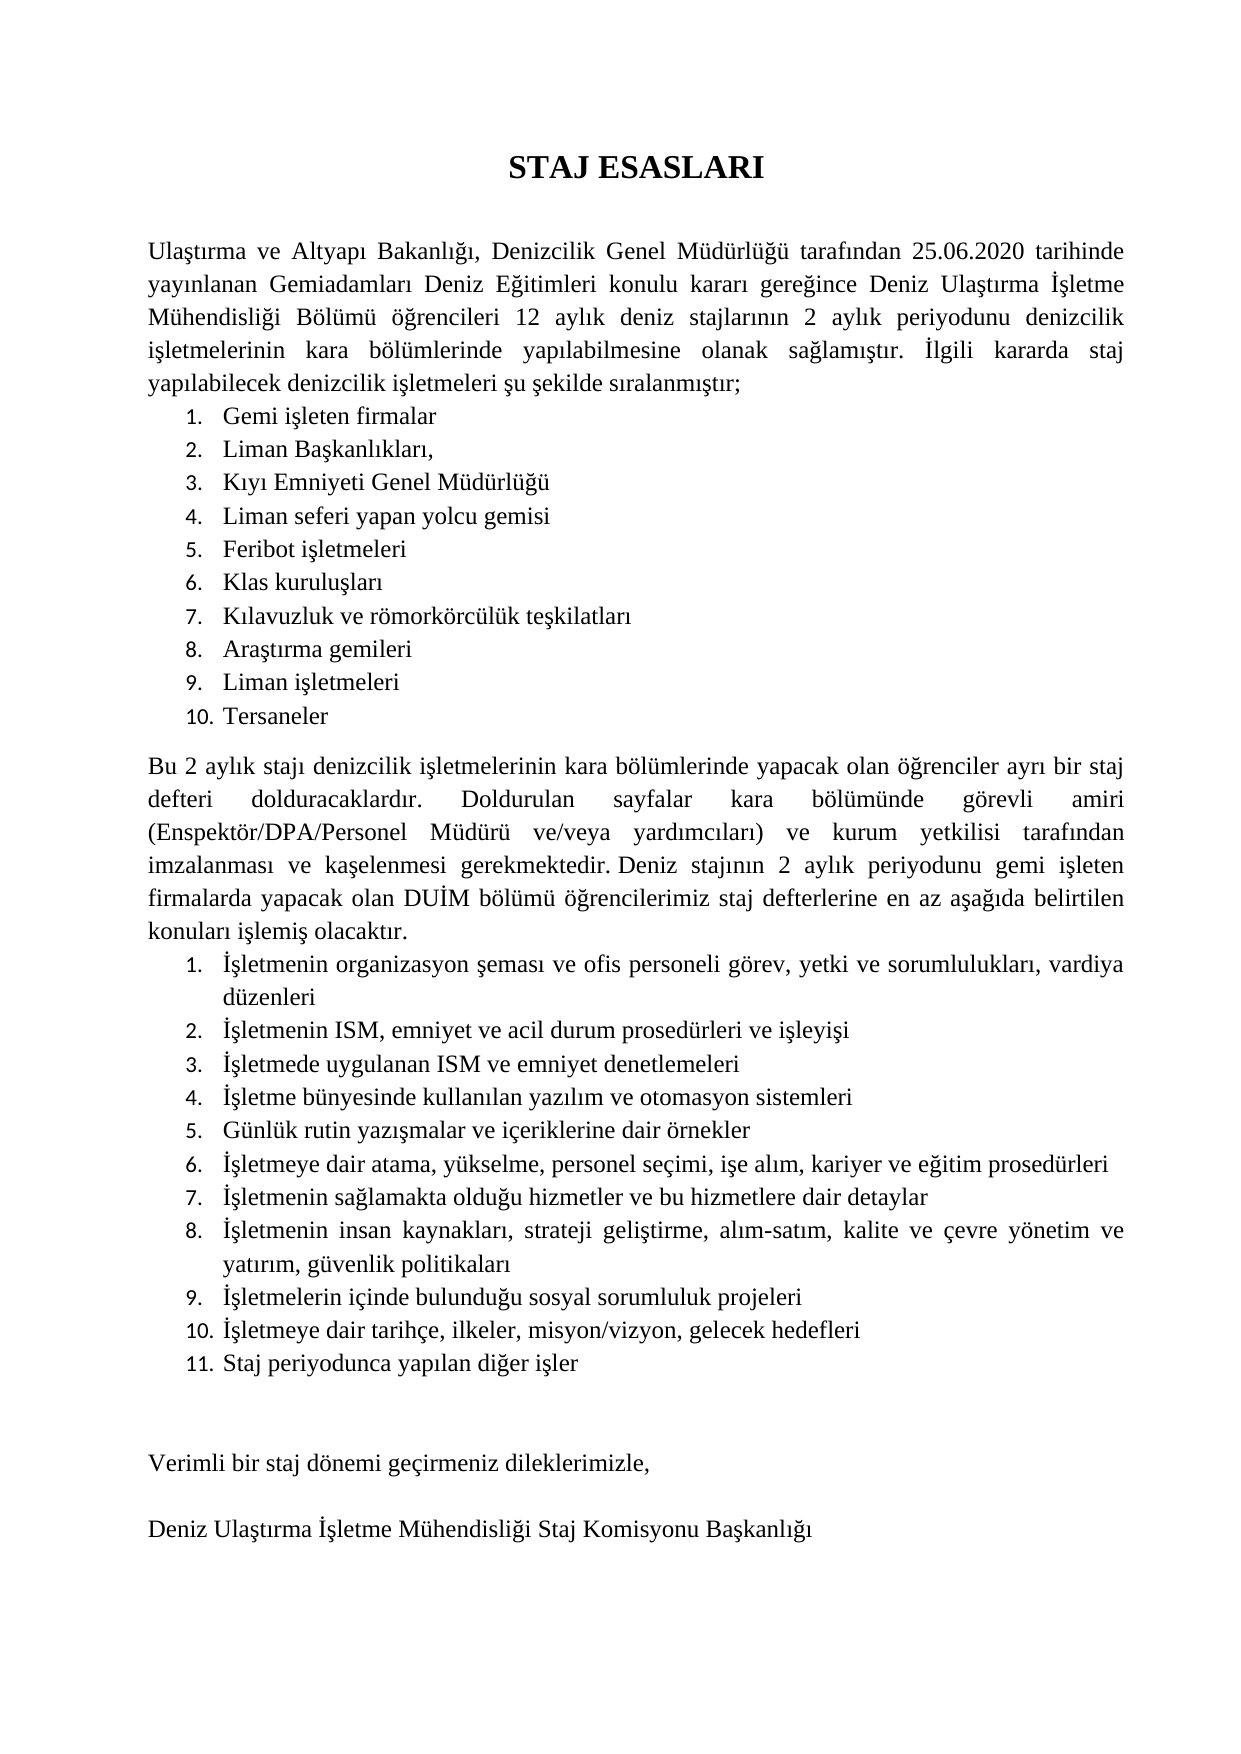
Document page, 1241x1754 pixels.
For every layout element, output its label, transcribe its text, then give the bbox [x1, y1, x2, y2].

text Verimli bir staj dönemi geçirmeniz dileklerimizle, [148, 1448, 1125, 1476]
list İşletmeye dair tarihçe, ilkeler, misyon/vizyon, gelecek hedefleri [185, 1315, 1125, 1344]
text Deniz Ulaştırma İşletme Mühendisliği Staj Komisyonu Başkanlığı [148, 1514, 1125, 1542]
text Ulaştırma ve Altyapı Bakanlığı, Denizcilik Genel Müdürlüğü tarafından 25.06.2020 tarihinde yayınlanan Gemiadamları Deniz Eğitimleri konulu kararı gereğince Deniz Ulaştırma İşletme Mühendisliği Bölümü öğrencileri 12 aylık deniz stajlarının 2 aylık periyodunu denizcilik işletmelerinin kara bölümlerinde yapılabilmesine olanak sağlamıştır. İlgili kararda staj yapılabilecek denizcilik işletmeleri şu şekilde sıralanmıştır; [148, 236, 1125, 397]
list İşletme bünyesinde kullanılan yazılım ve otomasyon sistemleri [185, 1082, 1125, 1111]
list İşletmelerin içinde bulunduğu sosyal sorumluluk projeleri [185, 1282, 1125, 1311]
list Günlük rutin yazışmalar ve içeriklerine dair örnekler [185, 1115, 1125, 1144]
list Kılavuzluk ve römorkörcülük teşkilatları [185, 601, 1125, 630]
list Klas kuruluşları [185, 567, 1125, 597]
list Gemi işleten firmalar [185, 401, 1125, 430]
list Kıyı Emniyeti Genel Müdürlüğü [185, 467, 1125, 497]
list Liman Başkanlıkları, [185, 434, 1125, 463]
list İşletmenin ISM, emniyet ve acil durum prosedürleri ve işleyişi [185, 1015, 1125, 1044]
list Tersaneler [185, 701, 1125, 730]
list Liman işletmeleri [185, 667, 1125, 697]
list İşletmede uygulanan ISM ve emniyet denetlemeleri [185, 1049, 1125, 1078]
text STAJ ESASLARI [148, 148, 1125, 186]
list İşletmenin sağlamakta olduğu hizmetler ve bu hizmetlere dair detaylar [185, 1182, 1125, 1211]
text Bu 2 aylık stajı denizcilik işletmelerinin kara bölümlerinde yapacak olan öğrenciler ayrı bir staj defteri dolduracaklardır. Doldurulan sayfalar kara bölümünde görevli amiri (Enspektör/DPA/Personel Müdürü ve/veya yardımcıları) ve kurum yetkilisi tarafından imzalanması ve kaşelenmesi gerekmektedir. Deniz stajının 2 aylık periyodunu gemi işleten firmalarda yapacak olan DUİM bölümü öğrencilerimiz staj defterlerine en az aşağıda belirtilen konuları işlemiş olacaktır. [148, 751, 1125, 945]
list Araştırma gemileri [185, 634, 1125, 663]
list İşletmeye dair atama, yükselme, personel seçimi, işe alım, kariyer ve eğitim prosedürleri [185, 1149, 1125, 1178]
list İşletmenin organizasyon şeması ve ofis personeli görev, yetki ve sorumlulukları, vardiya düzenleri [185, 949, 1125, 1011]
list İşletmenin insan kaynakları, strateji geliştirme, alım-satım, kalite ve çevre yönetim ve yatırım, güvenlik politikaları [185, 1215, 1125, 1277]
list Staj periyodunca yapılan diğer işler [185, 1348, 1125, 1377]
list Liman seferi yapan yolcu gemisi [185, 501, 1125, 530]
list Feribot işletmeleri [185, 534, 1125, 563]
